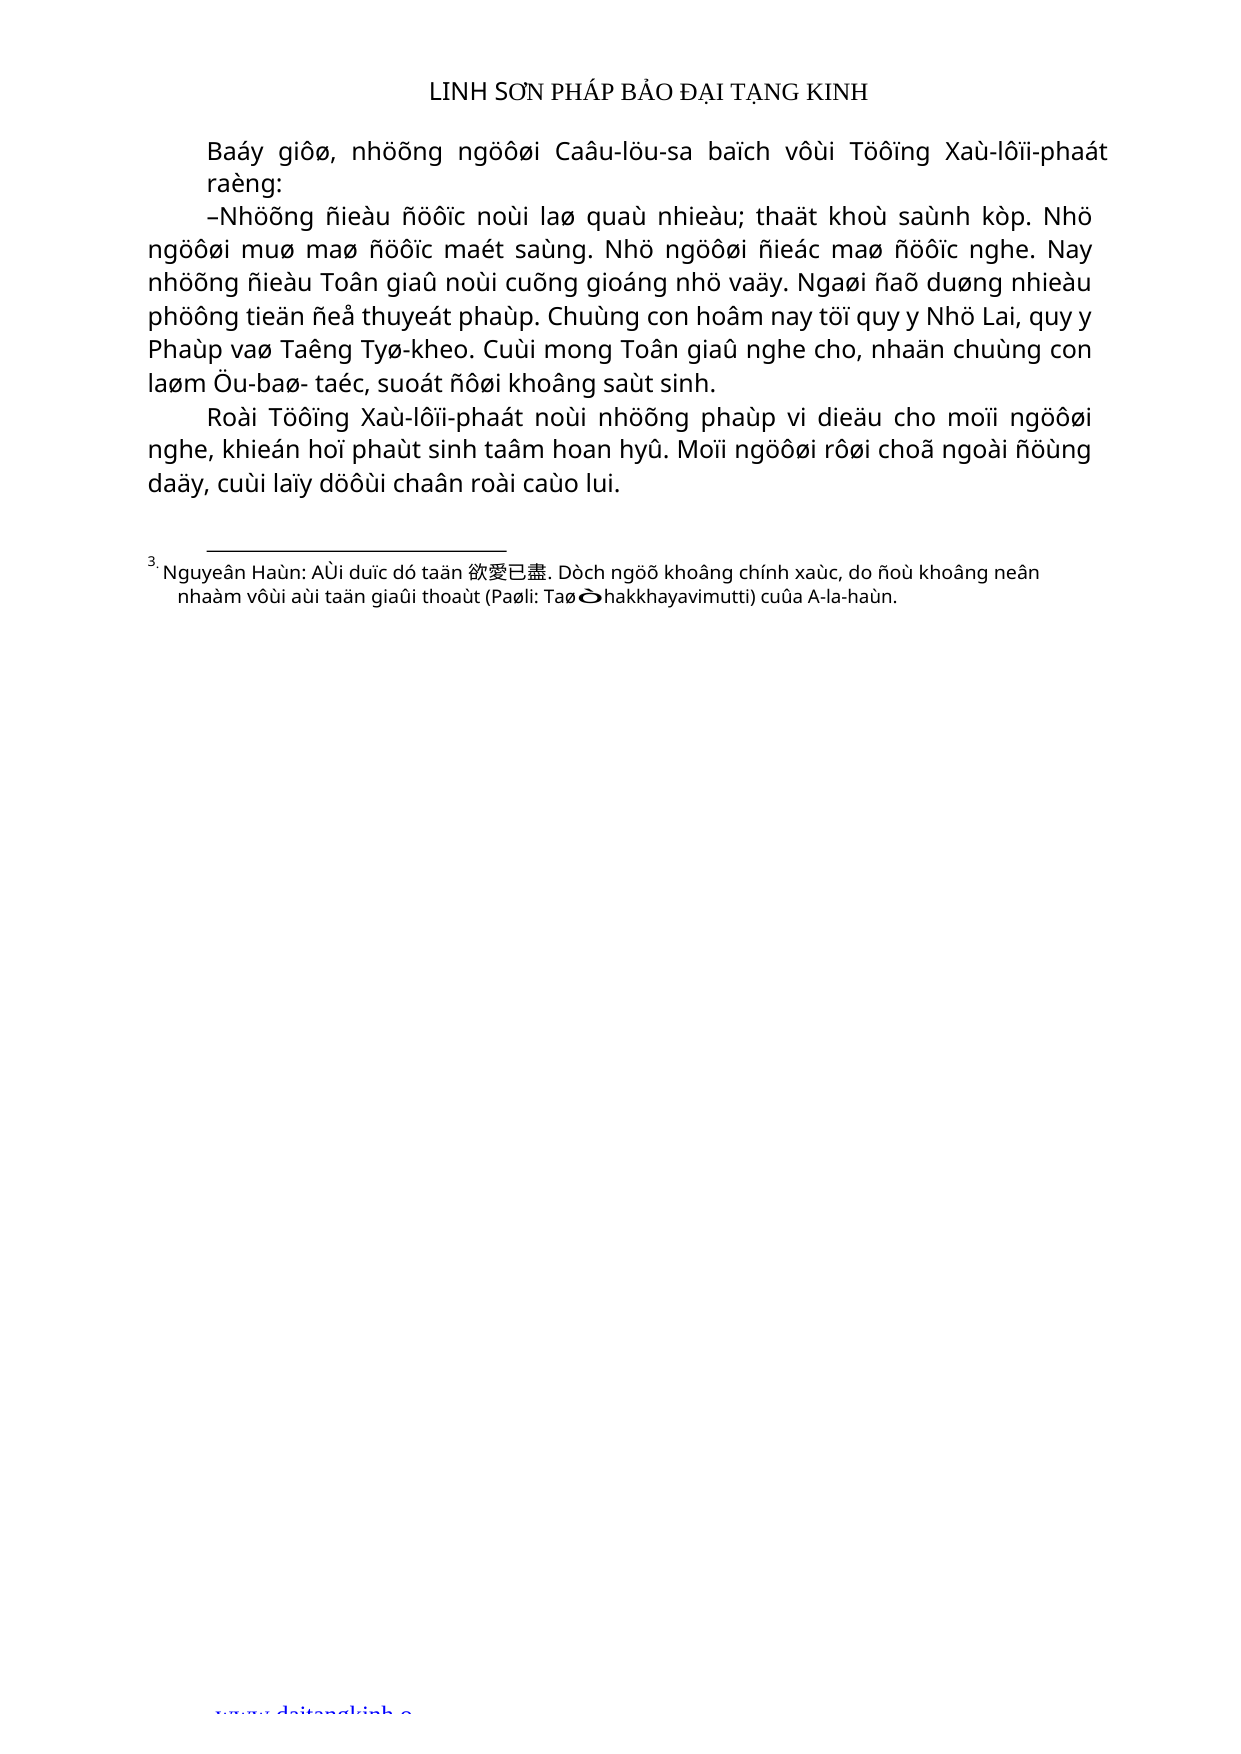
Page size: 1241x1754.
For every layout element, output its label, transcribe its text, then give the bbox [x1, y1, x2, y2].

text Baáy giôø, nhöõng ngöôøi Caâu-löu-sa baïch vôùi Töôïng Xaù-lôïi-phaát raèng: [206, 135, 1109, 199]
text –Nhöõng ñieàu ñöôïc noùi laø quaù nhieàu; thaät khoù saùnh kòp. Nhö ngöôøi muø maø ñöôïc maét saùng. Nhö ngöôøi ñieác maø ñöôïc nghe. Nay nhöõng ñieàu Toân giaû noùi cuõng gioáng nhö vaäy. Ngaøi ñaõ duøng nhieàu phöông tieän ñeå thuyeát phaùp. Chuùng con hoâm nay töï quy y Nhö Lai, quy y Phaùp vaø Taêng Tyø-kheo. Cuùi mong Toân giaû nghe cho, nhaän chuùng con laøm Öu-baø- taéc, suoát ñôøi khoâng saùt sinh. [147, 199, 1093, 399]
text 3. Nguyeân Haùn: AÙi duïc dó taän 欲愛已盡. Dòch ngöõ khoâng chính xaùc, do ñoù khoâng neân nhaàm vôùi aùi taän giaûi thoaùt (Paøli: Taøòhakkhayavimutti) cuûa A-la-haùn. [147, 556, 1102, 609]
text Roài Töôïng Xaù-lôïi-phaát noùi nhöõng phaùp vi dieäu cho moïi ngöôøi nghe, khieán hoï phaùt sinh taâm hoan hyû. Moïi ngöôøi rôøi choã ngoài ñöùng daäy, cuùi laïy döôùi chaân roài caùo lui. [147, 399, 1093, 500]
